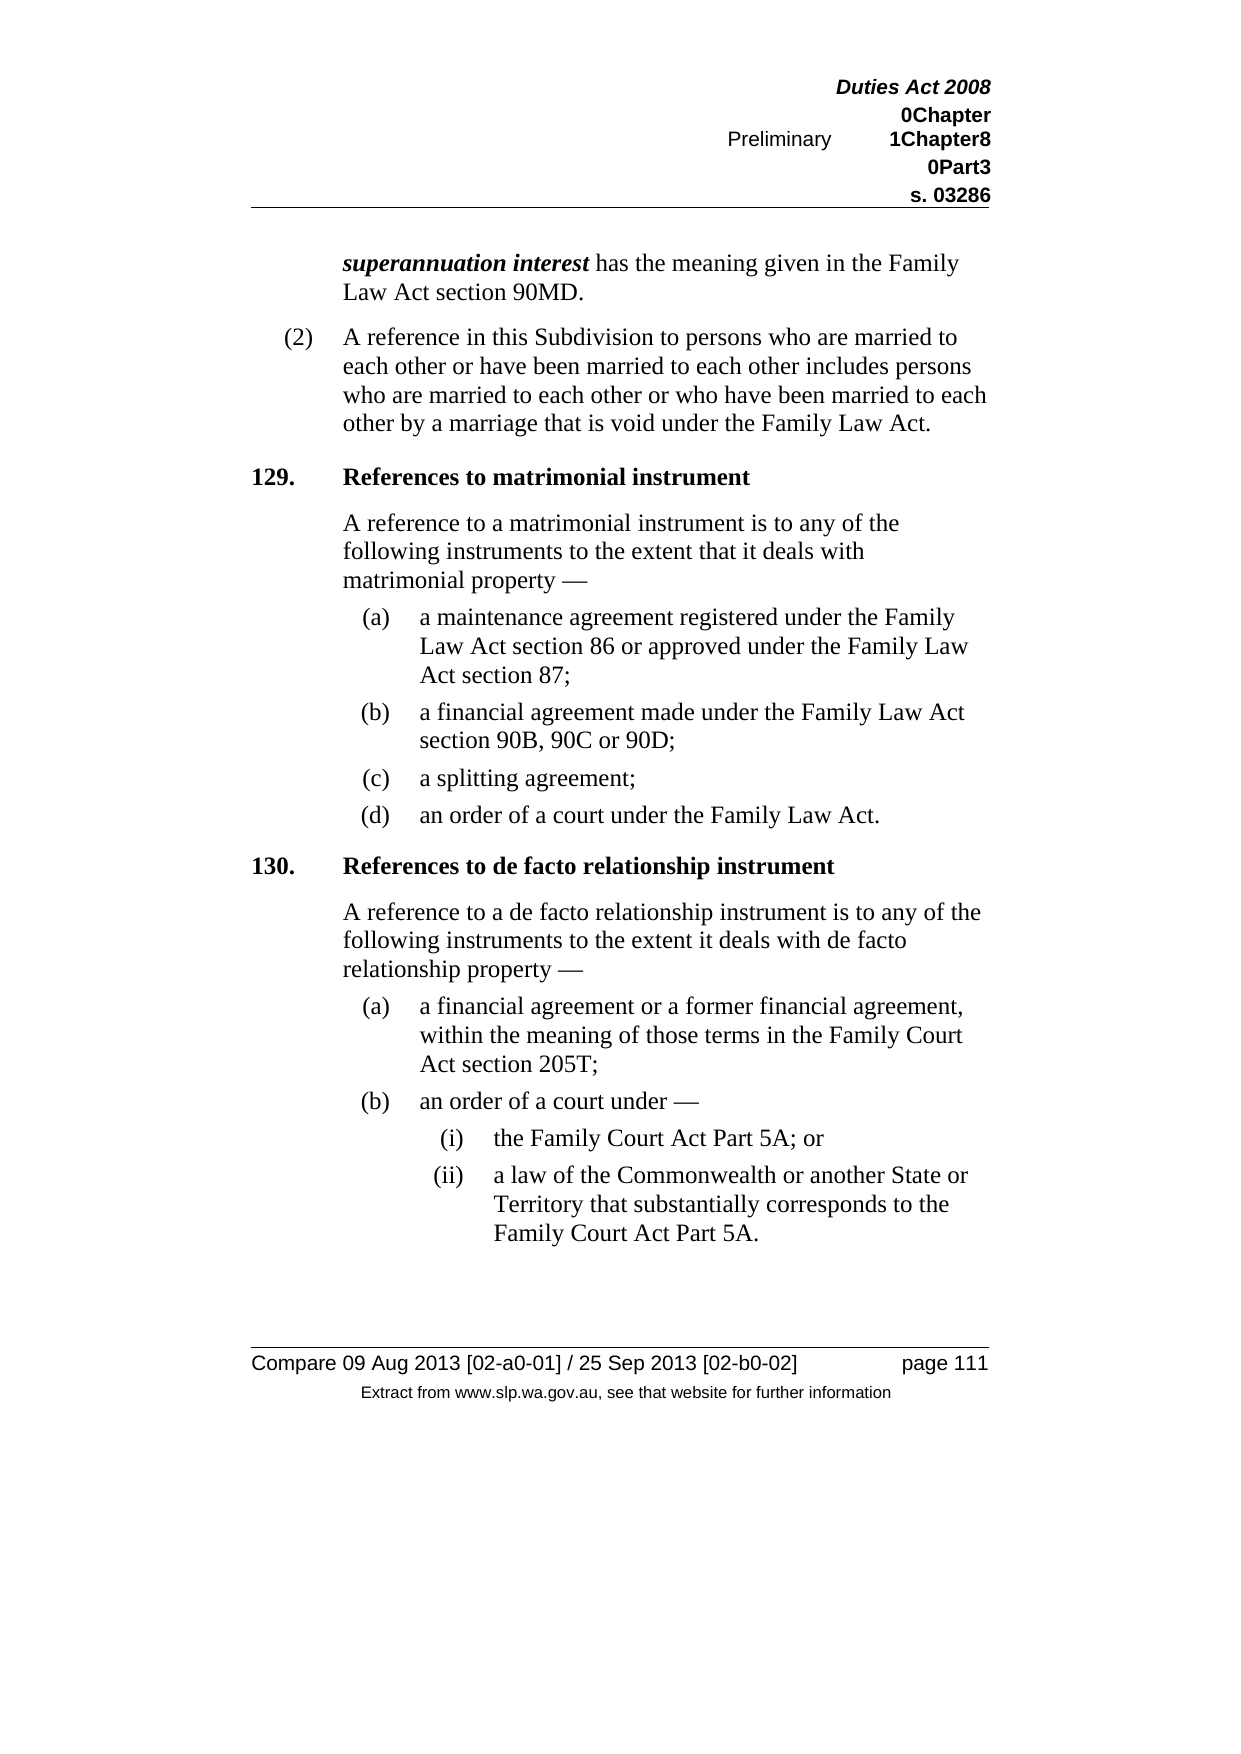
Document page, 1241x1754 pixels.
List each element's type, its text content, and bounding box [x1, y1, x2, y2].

subtitle 130. References to de facto relationship instrument [251, 851, 989, 880]
text (b) a financial agreement made under the Family Law Act section 90B, 90C or 90D; [251, 697, 989, 754]
text (ii) a law of the Commonwealth or another State or Territory that substantially corresponds to the Family Court Act Part 5A. [251, 1160, 989, 1246]
text (a) a maintenance agreement registered under the Family Law Act section 86 or approved under the Family Law Act section 87; [251, 602, 989, 688]
text (2) A reference in this Subdivision to persons who are married to each other or have been married to each other includes persons who are married to each other or who have been married to each other by a marriage that is void under the Family Law Act. [251, 322, 989, 437]
text superannuation interest has the meaning given in the Family Law Act section 90MD. [251, 248, 989, 306]
text (d) an order of a court under the Family Law Act. [251, 800, 989, 828]
subtitle 129. References to matrimonial instrument [251, 462, 989, 491]
text (c) a splitting agreement; [251, 763, 989, 791]
text A reference to a de facto relationship instrument is to any of the following instruments to the extent it deals with de facto relationship property — [251, 897, 989, 983]
text (i) the Family Court Act Part 5A; or [251, 1123, 989, 1152]
text (b) an order of a court under — [251, 1086, 989, 1115]
text A reference to a matrimonial instrument is to any of the following instruments to the extent that it deals with matrimonial property — [251, 508, 989, 594]
text (a) a financial agreement or a former financial agreement, within the meaning of those terms in the Family Court Act section 205T; [251, 991, 989, 1078]
